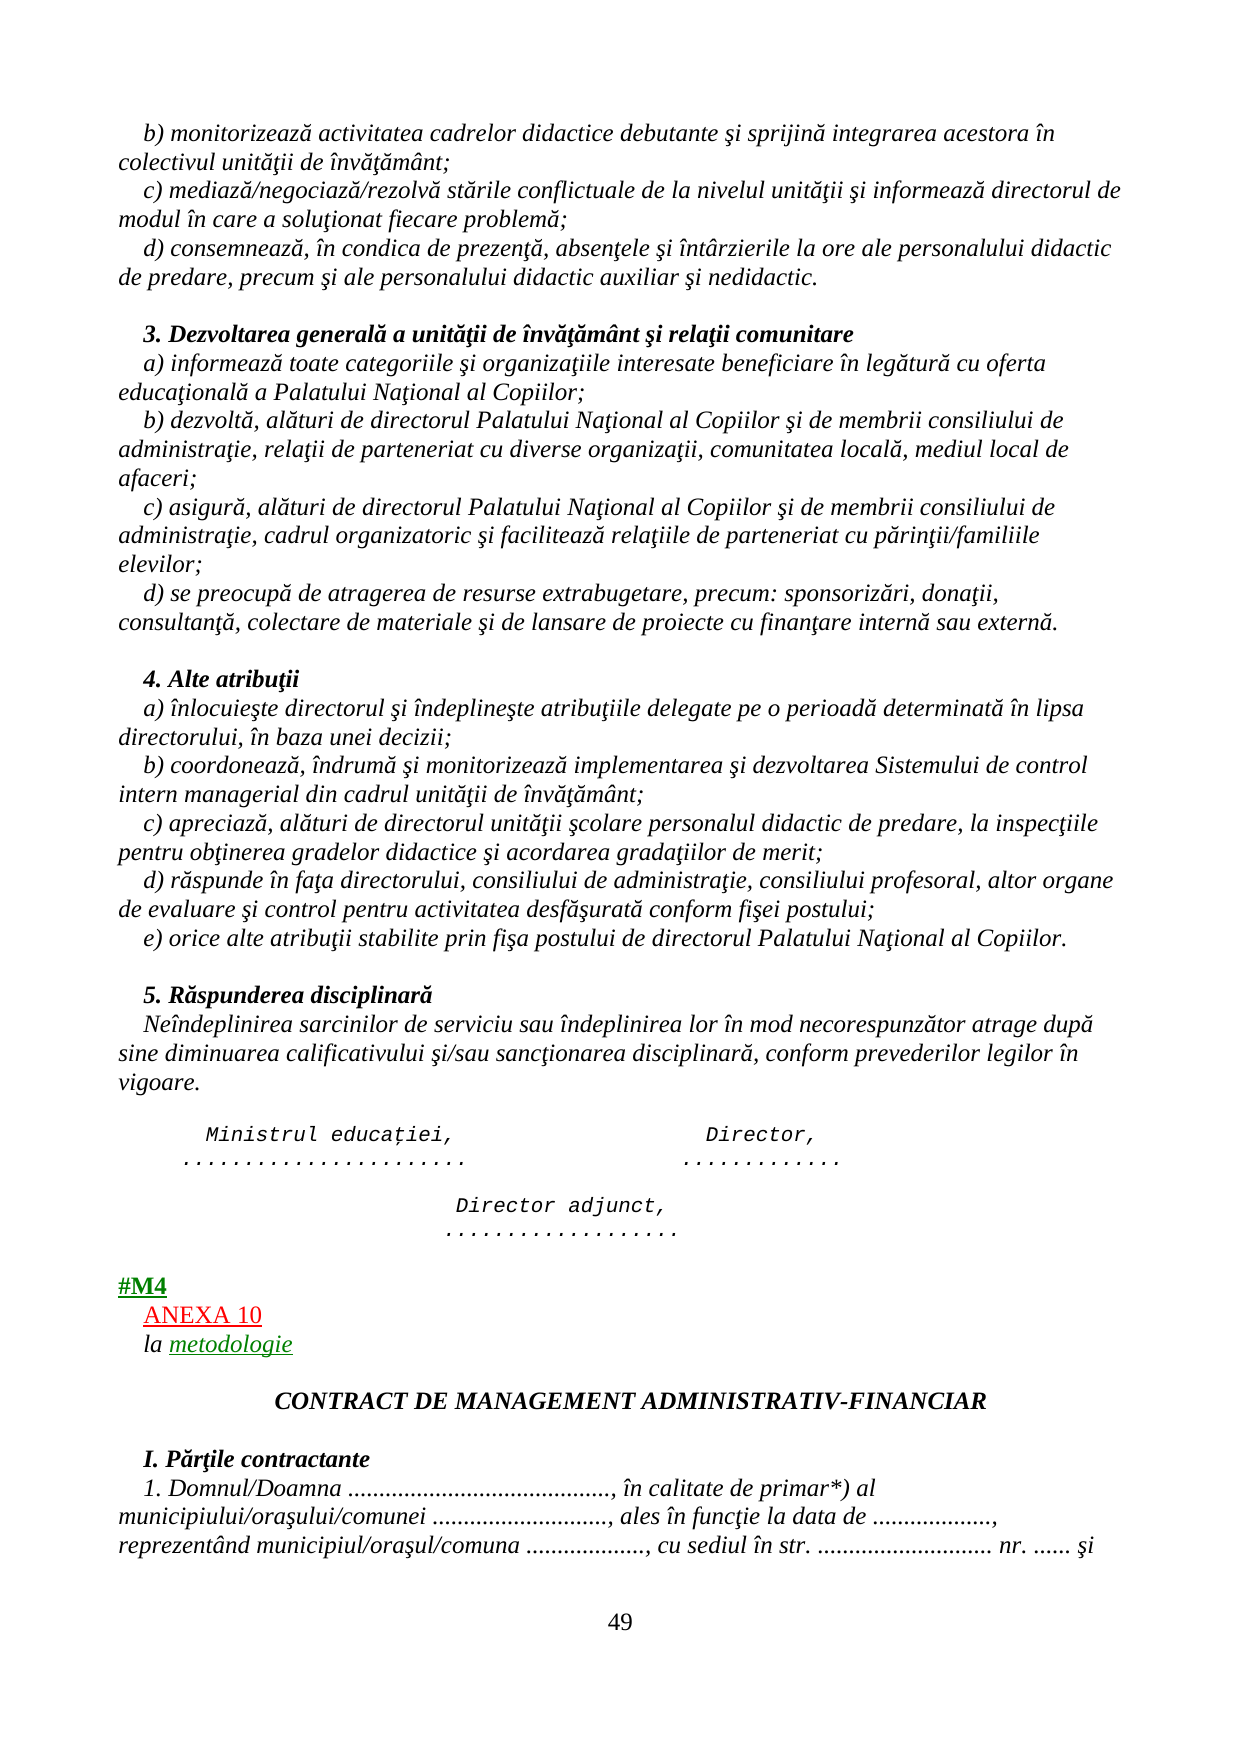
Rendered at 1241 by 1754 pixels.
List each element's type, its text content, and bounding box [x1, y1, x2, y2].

text ....................... ............. [118, 1148, 1122, 1172]
text c) asigură, alături de directorul Palatului Naţional al Copiilor şi de membrii consiliului de administraţie, cadrul organizatoric şi facilitează relaţiile de parteneriat cu părinţii/familiile elevilor; [118, 492, 1122, 578]
text CONTRACT DE MANAGEMENT ADMINISTRATIV-FINANCIAR [118, 1386, 1122, 1415]
text I. Părţile contractante [118, 1444, 1122, 1473]
text a) înlocuieşte directorul şi îndeplineşte atribuţiile delegate pe o perioadă determinată în lipsa directorului, în baza unei decizii; [118, 693, 1122, 751]
text 4. Alte atribuţii [118, 664, 1122, 693]
text Director adjunct, [118, 1195, 1122, 1219]
text Ministrul educaţiei, Director, [118, 1124, 1122, 1148]
text #M4 [118, 1271, 1122, 1300]
text ANEXA 10 [118, 1300, 1122, 1329]
text d) se preocupă de atragerea de resurse extrabugetare, precum: sponsorizări, donaţii, consultanţă, colectare de materiale şi de lansare de proiecte cu finanţare internă sau externă. [118, 578, 1122, 636]
text la metodologie [118, 1329, 1122, 1358]
text a) informează toate categoriile şi organizaţiile interesate beneficiare în legătură cu oferta educaţională a Palatului Naţional al Copiilor; [118, 348, 1122, 406]
text c) mediază/negociază/rezolvă stările conflictuale de la nivelul unităţii şi informează directorul de modul în care a soluţionat fiecare problemă; [118, 176, 1122, 233]
text b) dezvoltă, alături de directorul Palatului Naţional al Copiilor şi de membrii consiliului de administraţie, relaţii de parteneriat cu diverse organizaţii, comunitatea locală, mediul local de afaceri; [118, 406, 1122, 492]
text d) consemnează, în condica de prezenţă, absenţele şi întârzierile la ore ale personalului didactic de predare, precum şi ale personalului didactic auxiliar şi nedidactic. [118, 233, 1122, 291]
text b) monitorizează activitatea cadrelor didactice debutante şi sprijină integrarea acestora în colectivul unităţii de învăţământ; [118, 118, 1122, 176]
text 1. Domnul/Doamna .........................................., în calitate de primar*) al municipiului/oraşului/comunei ............................, ales în funcţie la data de ..................., reprezentând municipiul/oraşul/comuna ..................., cu sediul în str. ............................ nr. ...... şi [118, 1473, 1122, 1559]
text ................... [118, 1219, 1122, 1243]
text 3. Dezvoltarea generală a unităţii de învăţământ şi relaţii comunitare [118, 319, 1122, 348]
text c) apreciază, alături de directorul unităţii şcolare personalul didactic de predare, la inspecţiile pentru obţinerea gradelor didactice şi acordarea gradaţiilor de merit; [118, 808, 1122, 866]
text 5. Răspunderea disciplinară [118, 981, 1122, 1009]
text Neîndeplinirea sarcinilor de serviciu sau îndeplinirea lor în mod necorespunzător atrage după sine diminuarea calificativului şi/sau sancţionarea disciplinară, conform prevederilor legilor în vigoare. [118, 1009, 1122, 1096]
text b) coordonează, îndrumă şi monitorizează implementarea şi dezvoltarea Sistemului de control intern managerial din cadrul unităţii de învăţământ; [118, 751, 1122, 808]
text e) orice alte atribuţii stabilite prin fişa postului de directorul Palatului Naţional al Copiilor. [118, 923, 1122, 952]
text d) răspunde în faţa directorului, consiliului de administraţie, consiliului profesoral, altor organe de evaluare şi control pentru activitatea desfăşurată conform fişei postului; [118, 866, 1122, 923]
